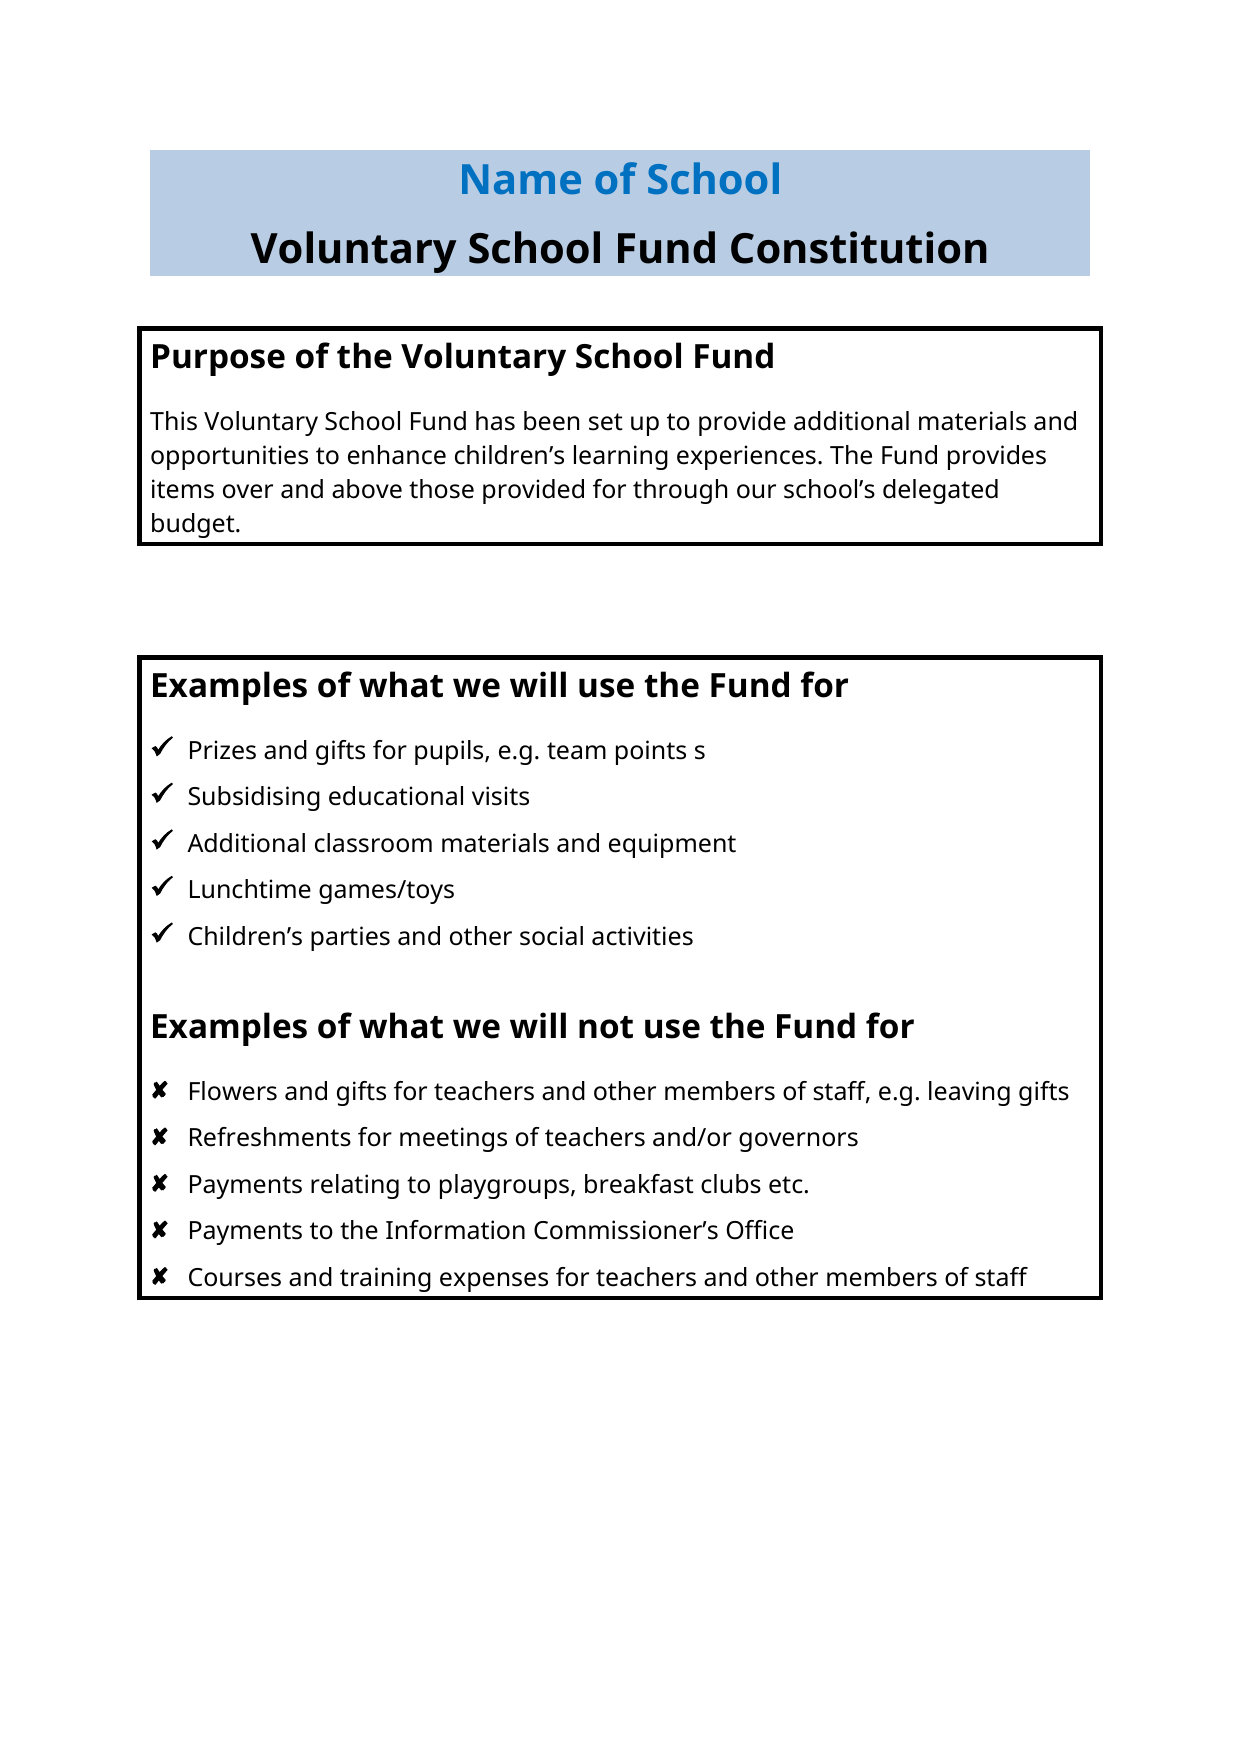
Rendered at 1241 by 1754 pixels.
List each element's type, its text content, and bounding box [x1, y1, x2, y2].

list Courses and training expenses for teachers and other members of staff [142, 1253, 1099, 1296]
subtitle Examples of what we will use the Fund for [142, 660, 1099, 707]
subtitle Purpose of the Voluntary School Fund [142, 331, 1099, 378]
list Payments relating to playgroups, breakfast clubs etc. [142, 1159, 1099, 1200]
list Payments to the Information Commissioner’s Office [142, 1206, 1099, 1247]
subtitle Examples of what we will not use the Fund for [142, 996, 1099, 1048]
list Children’s parties and other social activities [142, 912, 1099, 953]
list Lunchtime games/toys [142, 865, 1099, 906]
list Flowers and gifts for teachers and other members of staff, e.g. leaving gifts [142, 1066, 1099, 1107]
text Voluntary School Fund Constitution [150, 219, 1090, 276]
text Name of School [150, 150, 1090, 207]
list Subsidising educational visits [142, 772, 1099, 813]
list Refreshments for meetings of teachers and/or governors [142, 1113, 1099, 1154]
list Prizes and gifts for pupils, e.g. team points s [142, 726, 1099, 767]
list Additional classroom materials and equipment [142, 819, 1099, 860]
text This Voluntary School Fund has been set up to provide additional materials and opportunities to enhance children’s learning experiences. The Fund provides items over and above those provided for through our school’s delegated budget. [142, 396, 1099, 542]
